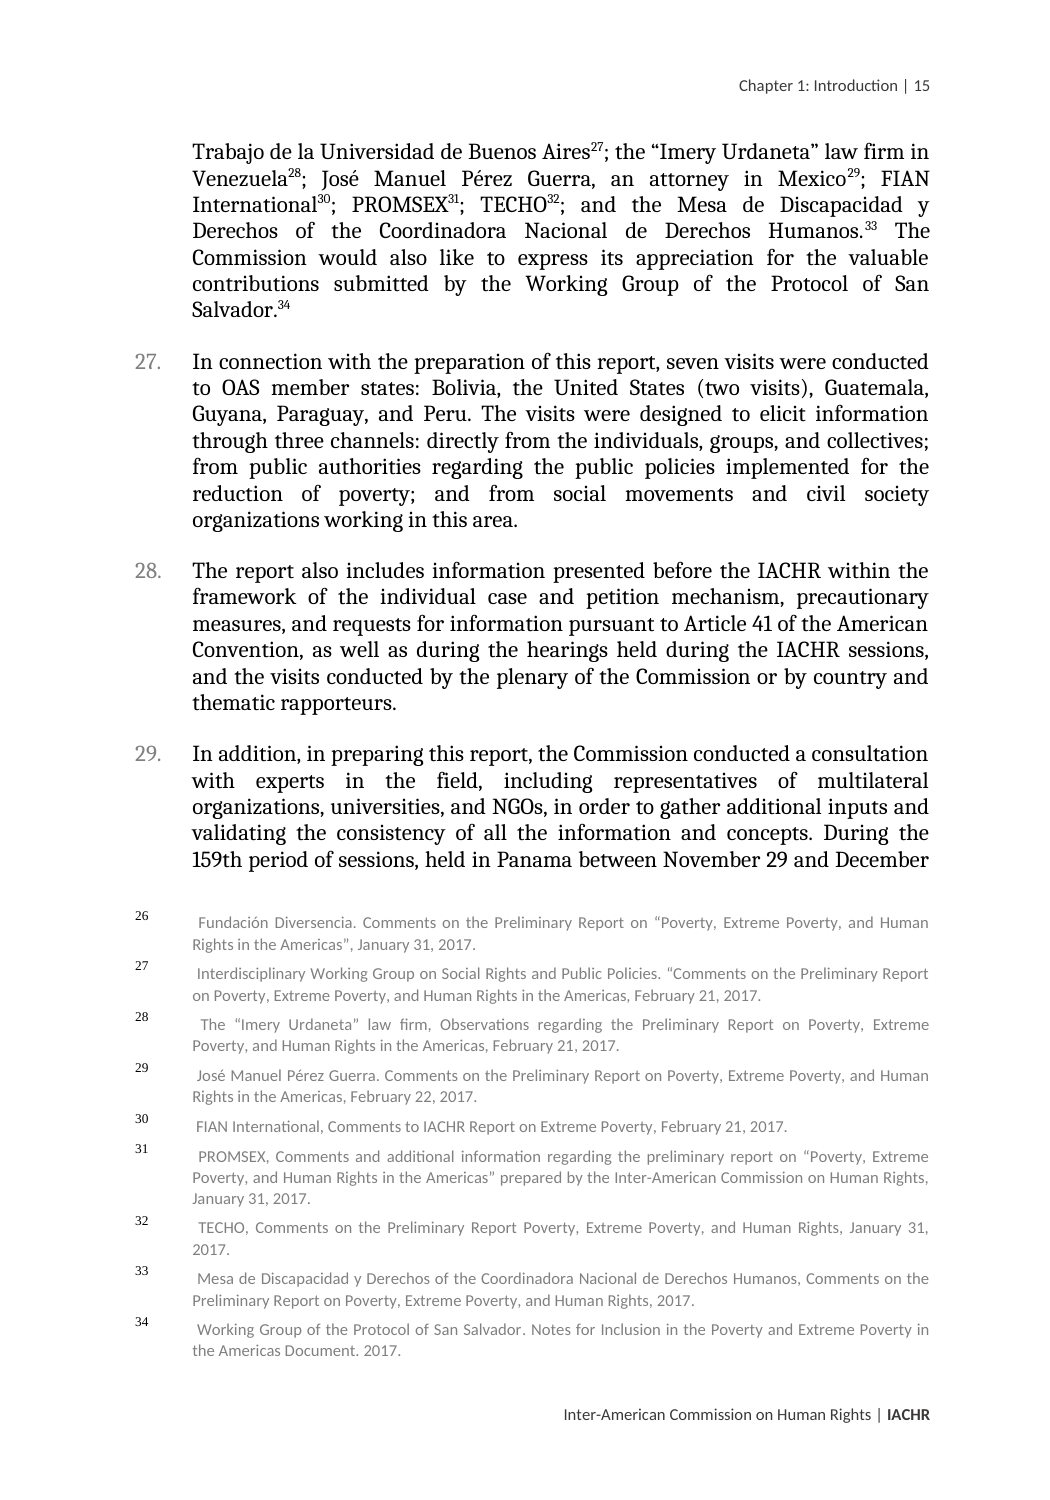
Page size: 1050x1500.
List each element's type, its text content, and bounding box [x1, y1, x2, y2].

list In addition, in preparing this report, the Commission conducted a consultation with experts in the field, including representatives of multilateral organizations, universities, and NGOs, in order to gather additional inputs and validating the consistency of all the information and concepts. During the 159th period of sessions, held in Panama between November 29 and December 7, 2016, the IACHR also provided an opportunity for government and civil society representatives to present contributions. [135, 741, 930, 873]
list The report also includes information presented before the IACHR within the framework of the individual case and petition mechanism, precautionary measures, and requests for information pursuant to Article 41 of the American Convention, as well as during the hearings held during the IACHR sessions, and the visits conducted by the plenary of the Commission or by country and thematic rapporteurs. [135, 558, 930, 716]
list The IACHR would like to thank the Argentine, Brazilian, Colombian, Guatemalan, and Mexican States for their observations. The Commission likewise takes note of the comments made by the Public Defenders’ Office of the Autonomous City of Buenos Aires. It also received contributions from the following civil society organizations: Associaçao Nacional de Juristas Evangélicos; CESR, ACIJ, Dejusticia, Fundar, CELS, INESC, IBP; CELS; Center for Reproductive Rights; Comité de América Latina y el Caribe para la Defensa de los Derechos de las Mujeres (CLADEM); Fundación Diversencia; Grupo de Trabajo de la Universidad de Buenos Aires; the “Imery Urdaneta” law firm in Venezuela; José Manuel Pérez Guerra, an attorney in Mexico; FIAN International; PROMSEX; TECHO; and the Mesa de Discapacidad y Derechos of the Coordinadora Nacional de Derechos Humanos. The Commission would also like to express its appreciation for the valuable contributions submitted by the Working Group of the Protocol of San Salvador. [135, 139, 930, 323]
list In connection with the preparation of this report, seven visits were conducted to OAS member states: Bolivia, the United States (two visits), Guatemala, Guyana, Paraguay, and Peru. The visits were designed to elicit information through three channels: directly from the individuals, groups, and collectives; from public authorities regarding the public policies implemented for the reduction of poverty; and from social movements and civil society organizations working in this area. [135, 348, 930, 533]
